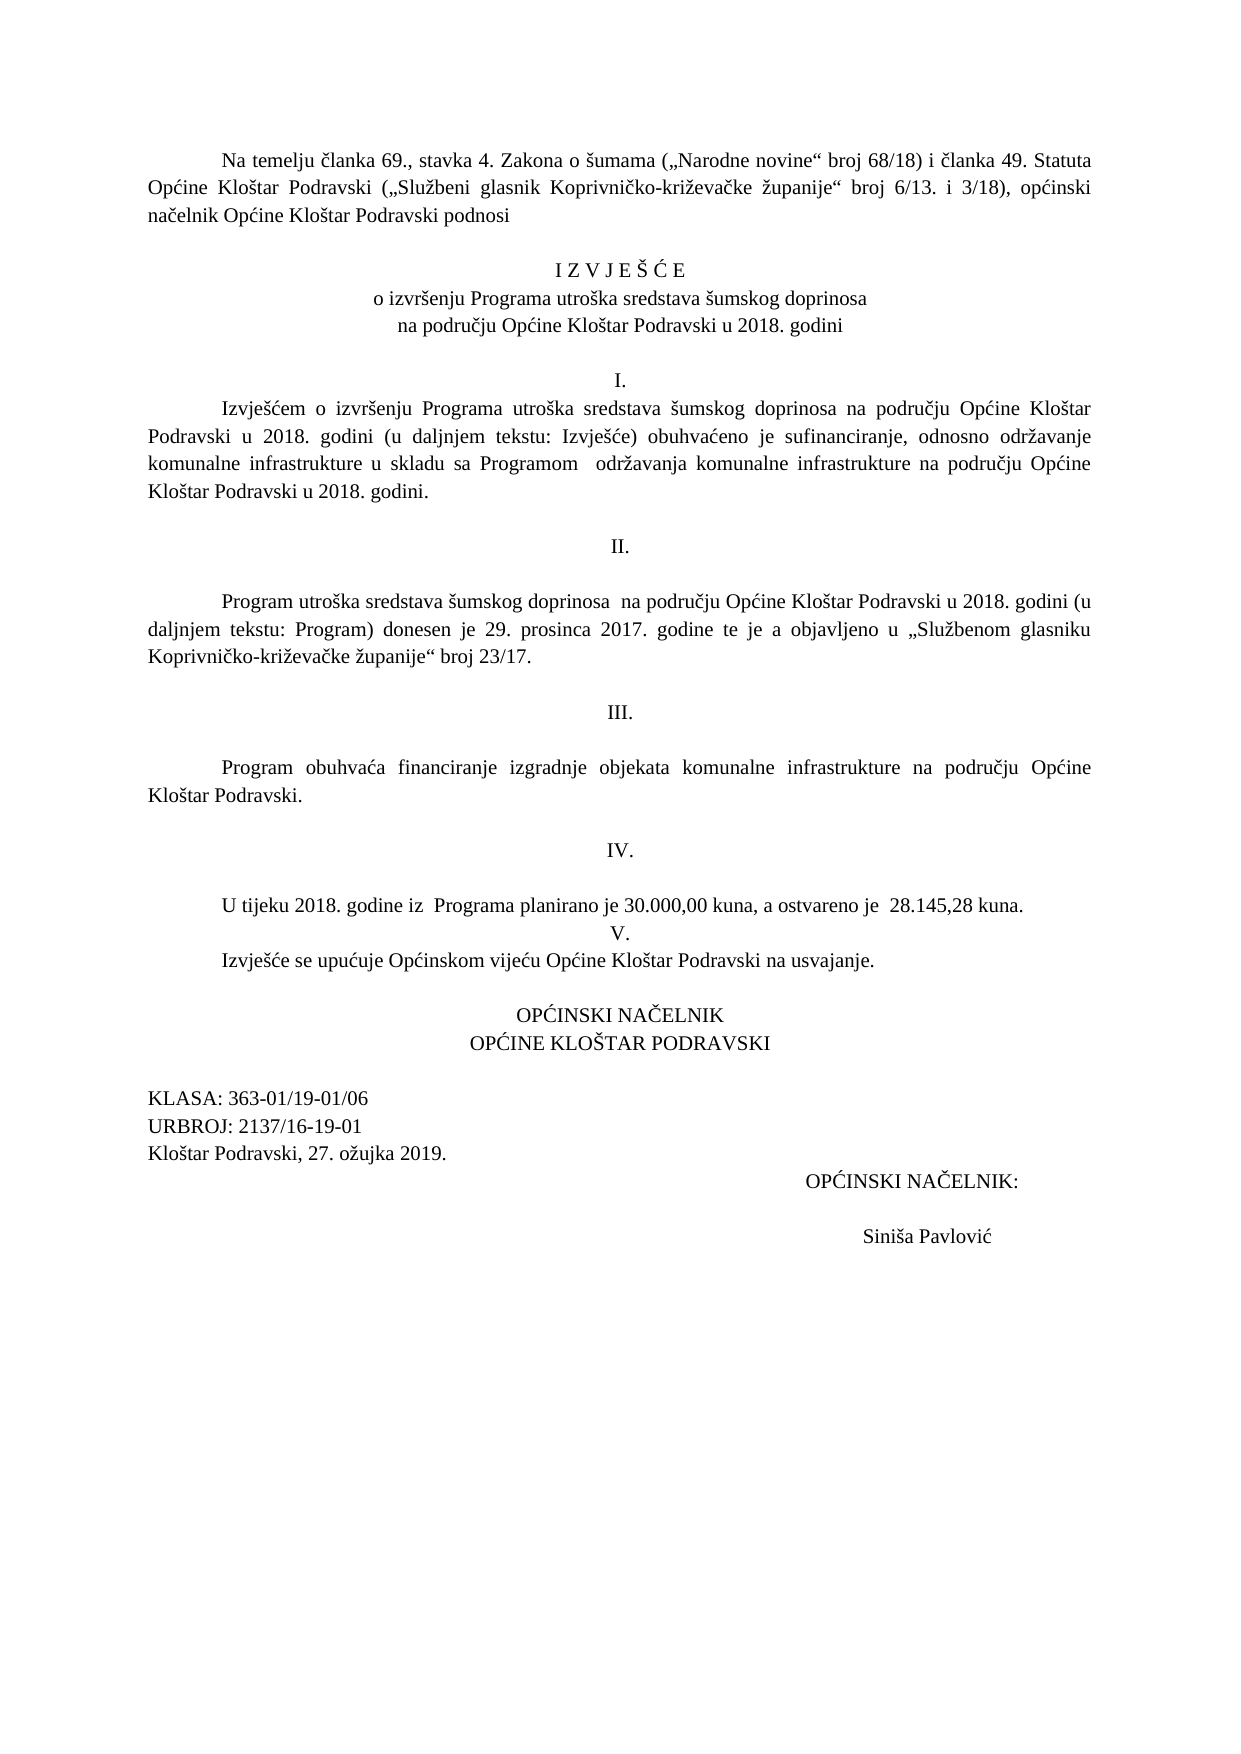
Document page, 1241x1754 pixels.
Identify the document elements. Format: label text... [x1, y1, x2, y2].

text na području Općine Kloštar Podravski u 2018. godini [148, 313, 1093, 337]
text KLASA: 363-01/19-01/06 [148, 1086, 1093, 1110]
text OPĆINSKI NAČELNIK [148, 1003, 1093, 1027]
text I Z V J E Š Ć E [148, 258, 1093, 282]
text V. [148, 921, 1093, 944]
text Na temelju članka 69., stavka 4. Zakona o šumama („Narodne novine“ broj 68/18) i članka 49. Statuta Općine Kloštar Podravski („Službeni glasnik Koprivničko-križevačke županije“ broj 6/13. i 3/18), općinski načelnik Općine Kloštar Podravski podnosi [148, 148, 1093, 227]
text II. [148, 534, 1093, 558]
text U tijeku 2018. godine iz Programa planirano je 30.000,00 kuna, a ostvareno je 28.145,28 kuna. [148, 893, 1093, 917]
text OPĆINSKI NAČELNIK: [148, 1169, 1093, 1193]
text Siniša Pavlović [148, 1224, 1093, 1248]
text I. [148, 368, 1093, 392]
text Kloštar Podravski, 27. ožujka 2019. [148, 1141, 1093, 1165]
text Izvješće se upućuje Općinskom vijeću Općine Kloštar Podravski na usvajanje. [148, 948, 1093, 972]
text OPĆINE KLOŠTAR PODRAVSKI [148, 1031, 1093, 1055]
text IV. [148, 838, 1093, 862]
text Program obuhvaća financiranje izgradnje objekata komunalne infrastrukture na području Općine Kloštar Podravski. [148, 755, 1093, 807]
text o izvršenju Programa utroška sredstava šumskog doprinosa [148, 286, 1093, 310]
text URBROJ: 2137/16-19-01 [148, 1114, 1093, 1138]
text Izvješćem o izvršenju Programa utroška sredstava šumskog doprinosa na području Općine Kloštar Podravski u 2018. godini (u daljnjem tekstu: Izvješće) obuhvaćeno je sufinanciranje, odnosno održavanje komunalne infrastrukture u skladu sa Programom održavanja komunalne infrastrukture na području Općine Kloštar Podravski u 2018. godini. [148, 396, 1093, 503]
text Program utroška sredstava šumskog doprinosa na području Općine Kloštar Podravski u 2018. godini (u daljnjem tekstu: Program) donesen je 29. prosinca 2017. godine te je a objavljeno u „Službenom glasniku Koprivničko-križevačke županije“ broj 23/17. [148, 589, 1093, 668]
text III. [148, 700, 1093, 724]
